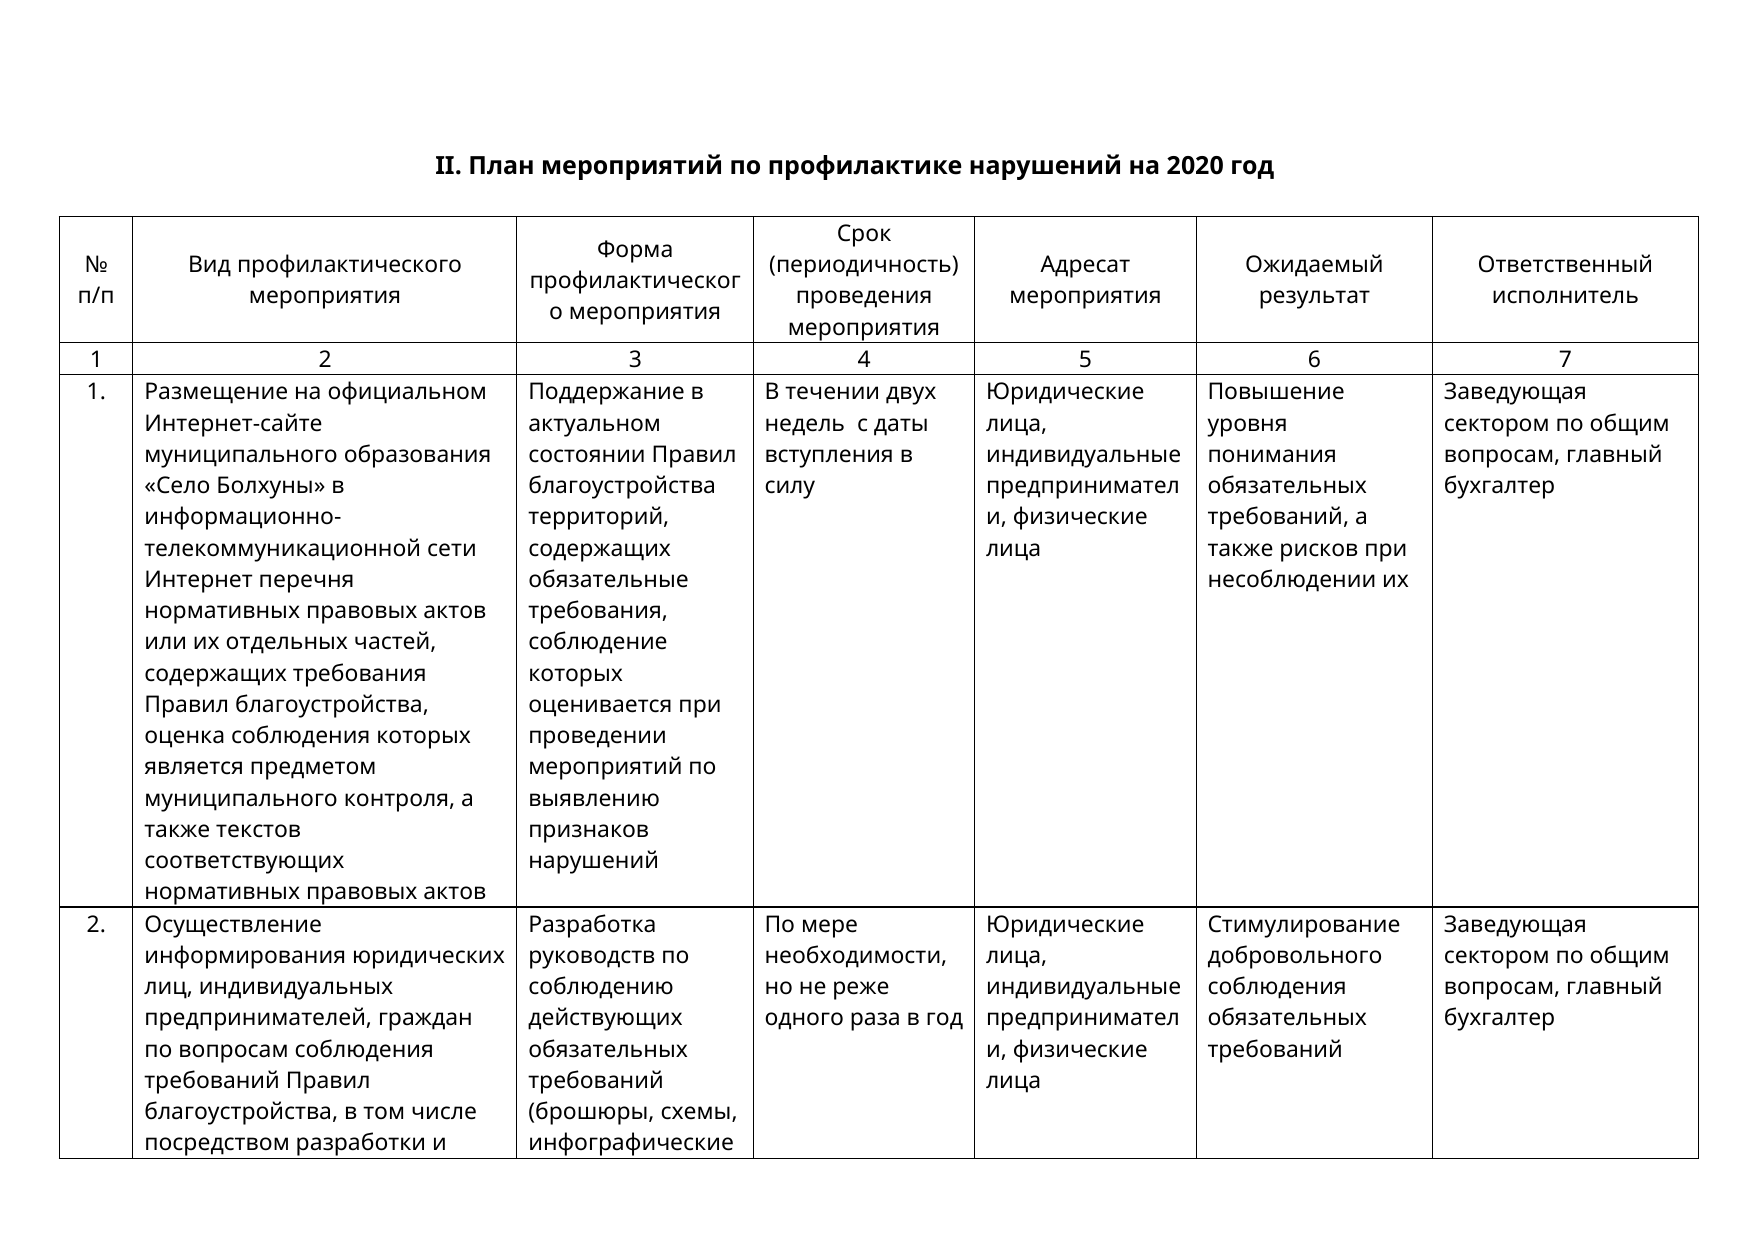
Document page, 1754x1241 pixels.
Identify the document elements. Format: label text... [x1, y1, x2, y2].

table_cell 5 [975, 343, 1196, 374]
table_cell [975, 908, 1196, 1157]
table_cell Юридические лица, индивидуальные предприниматели, физические лица [975, 375, 1196, 906]
table_cell 3 [517, 343, 753, 374]
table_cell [1433, 908, 1698, 1157]
table_cell 6 [1197, 343, 1432, 374]
table_header Ожидаемый результат [1197, 217, 1432, 342]
table_header № п/п [60, 217, 132, 342]
table_header Вид профилактического мероприятия [133, 217, 516, 342]
table_cell 2. [60, 908, 132, 1157]
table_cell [1197, 908, 1432, 1157]
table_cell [754, 908, 974, 1157]
text II. План мероприятий по профилактике нарушений на 2020 год [74, 148, 1636, 182]
table_header Срок (периодичность) проведения мероприятия [754, 217, 974, 342]
table_cell 1 [60, 343, 132, 374]
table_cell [133, 908, 516, 1157]
table_header Форма профилактического мероприятия [517, 217, 753, 342]
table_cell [517, 908, 753, 1157]
table_cell Повышение уровня понимания обязательных требований, а также рисков при несоблюдении их [1197, 375, 1432, 906]
table_cell Поддержание в актуальном состоянии Правил благоустройства территорий, содержащих обязательные требования, соблюдение которых оценивается при проведении мероприятий по выявлению признаков нарушений [517, 375, 753, 906]
table_cell 2 [133, 343, 516, 374]
table_cell Размещение на официальном Интернет-сайте муниципального образования «Село Болхуны» в информационно-телекоммуникационной сети Интернет перечня нормативных правовых актов или их отдельных частей, содержащих требования Правил благоустройства, оценка соблюдения которых является предметом муниципального контроля, а также текстов соответствующих нормативных правовых актов [133, 375, 516, 906]
table_cell 7 [1433, 343, 1698, 374]
table_header Адресат мероприятия [975, 217, 1196, 342]
table_cell 4 [754, 343, 974, 374]
table_cell В течении двух недель с даты вступления в силу [754, 375, 974, 906]
table_cell 1. [60, 375, 132, 906]
table_cell Заведующая сектором по общим вопросам, главный бухгалтер [1433, 375, 1698, 906]
table_header Ответственный исполнитель [1433, 217, 1698, 342]
